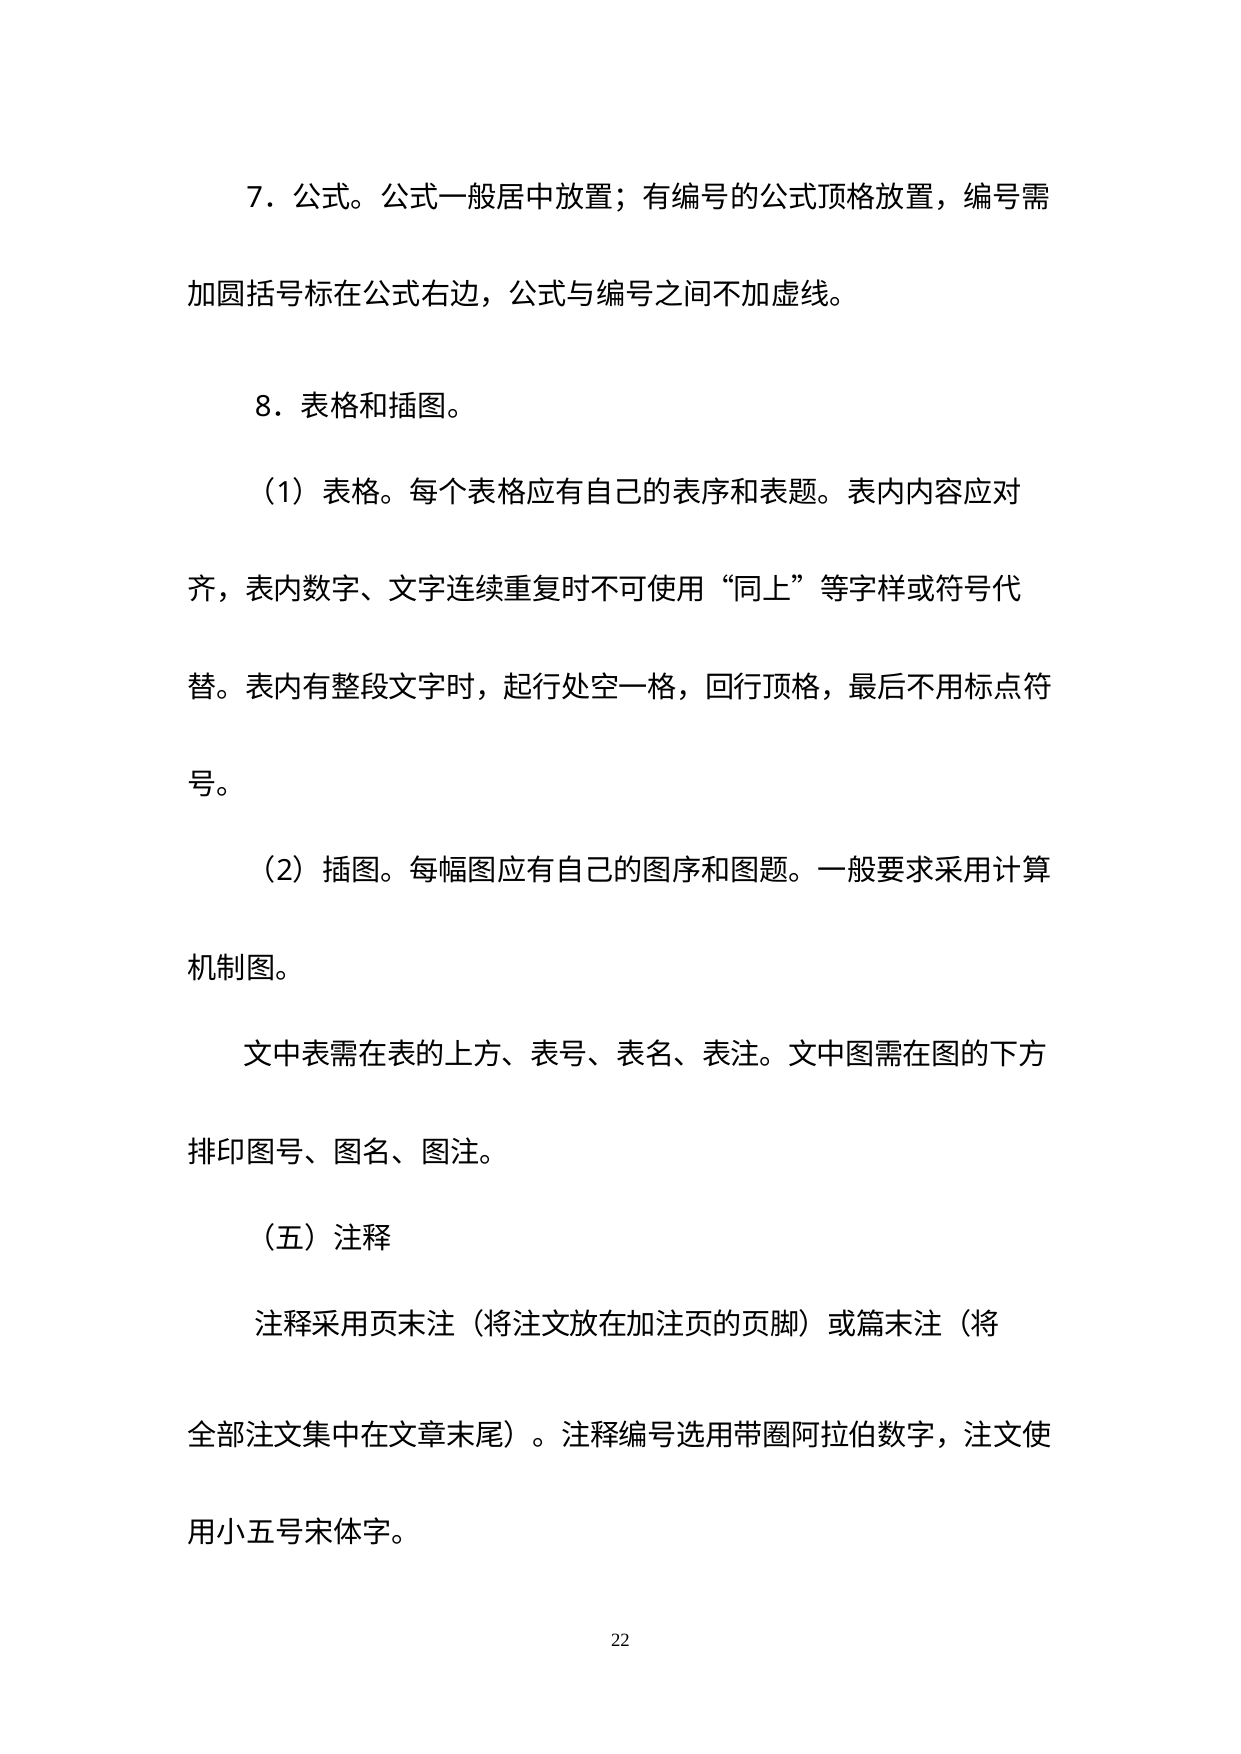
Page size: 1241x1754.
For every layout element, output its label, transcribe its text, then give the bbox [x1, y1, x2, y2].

text （2）插图。每幅图应有自己的图序和图题。一般要求采用计算机制图。 [187, 836, 1053, 998]
text 注释采用页末注（将注文放在加注页的页脚）或篇末注（将 [254, 1289, 1053, 1354]
text （五）注释 [187, 1203, 1053, 1268]
text 8．表格和插图。 [254, 371, 1053, 436]
text 7．公式。公式一般居中放置；有编号的公式顶格放置，编号需加圆括号标在公式右边，公式与编号之间不加虚线。 [187, 162, 1053, 324]
text 文中表需在表的上方、表号、表名、表注。文中图需在图的下方排印图号、图名、图注。 [187, 1019, 1053, 1182]
text 全部注文集中在文章末尾）。注释编号选用带圈阿拉伯数字，注文使用小五号宋体字。 [187, 1400, 1053, 1563]
text （1）表格。每个表格应有自己的表序和表题。表内内容应对齐，表内数字、文字连续重复时不可使用“同上”等字样或符号代替。表内有整段文字时，起行处空一格，回行顶格，最后不用标点符号。 [187, 457, 1053, 814]
